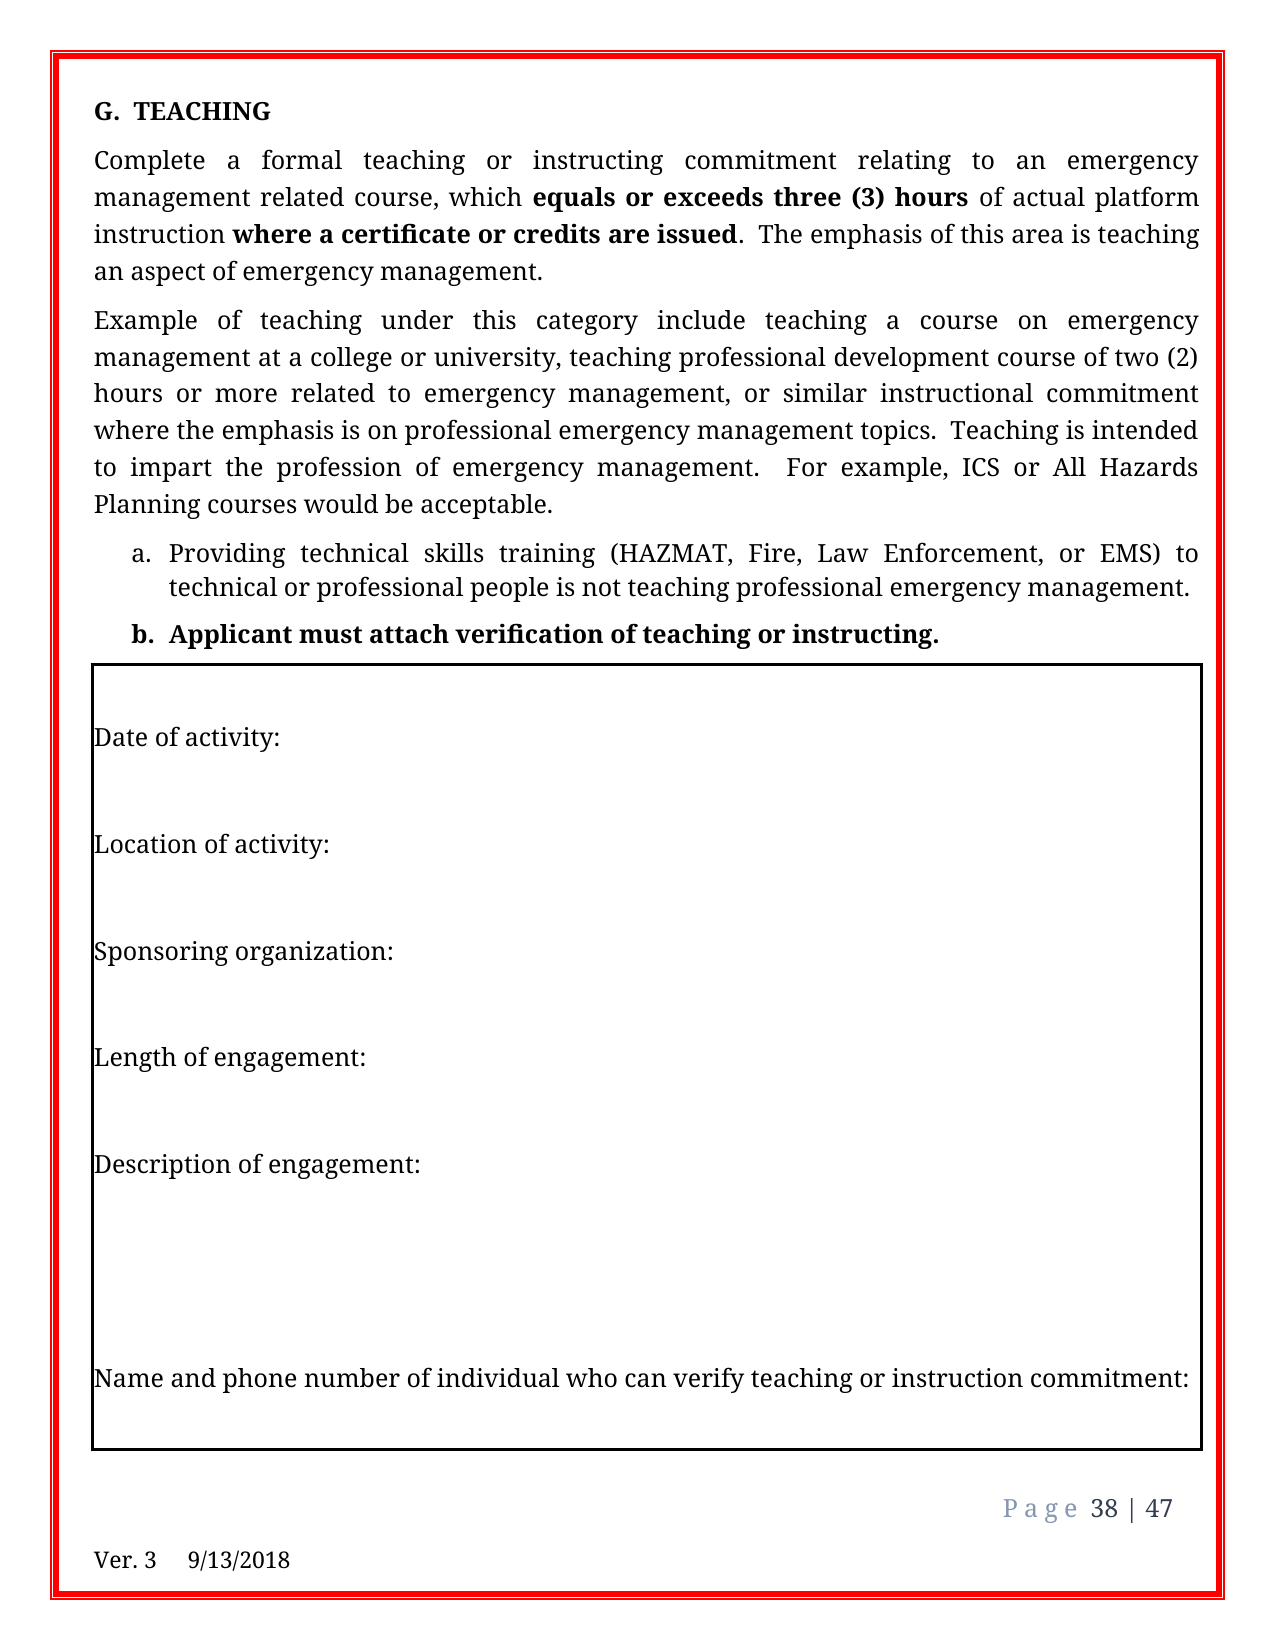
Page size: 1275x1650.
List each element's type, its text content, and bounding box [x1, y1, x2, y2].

text Length of engagement: [94, 1037, 1200, 1074]
text Example of teaching under this category include teaching a course on emergency management at a college or university, teaching professional development course of two (2) hours or more related to emergency management, or similar instructional commitment where the emphasis is on professional emergency management topics. Teaching is intended to impart the profession of emergency management. For example, ICS or All Hazards Planning courses would be acceptable. [94, 303, 1200, 521]
list Applicant must attach verification of teaching or instructing. [131, 616, 1200, 650]
text G. TEACHING [94, 94, 1200, 128]
text Date of activity: [94, 716, 1200, 753]
text Name and phone number of individual who can verify teaching or instruction commitment: [94, 1358, 1200, 1395]
text Sponsoring organization: [94, 930, 1200, 967]
text Description of engagement: [94, 1144, 1200, 1181]
text Complete a formal teaching or instructing commitment relating to an emergency management related course, which equals or exceeds three (3) hours of actual platform instruction where a certificate or credits are issued. The emphasis of this area is teaching an aspect of emergency management. [94, 143, 1200, 287]
list Providing technical skills training (HAZMAT, Fire, Law Enforcement, or EMS) to technical or professional people is not teaching professional emergency management. [131, 536, 1200, 604]
text Location of activity: [94, 823, 1200, 860]
